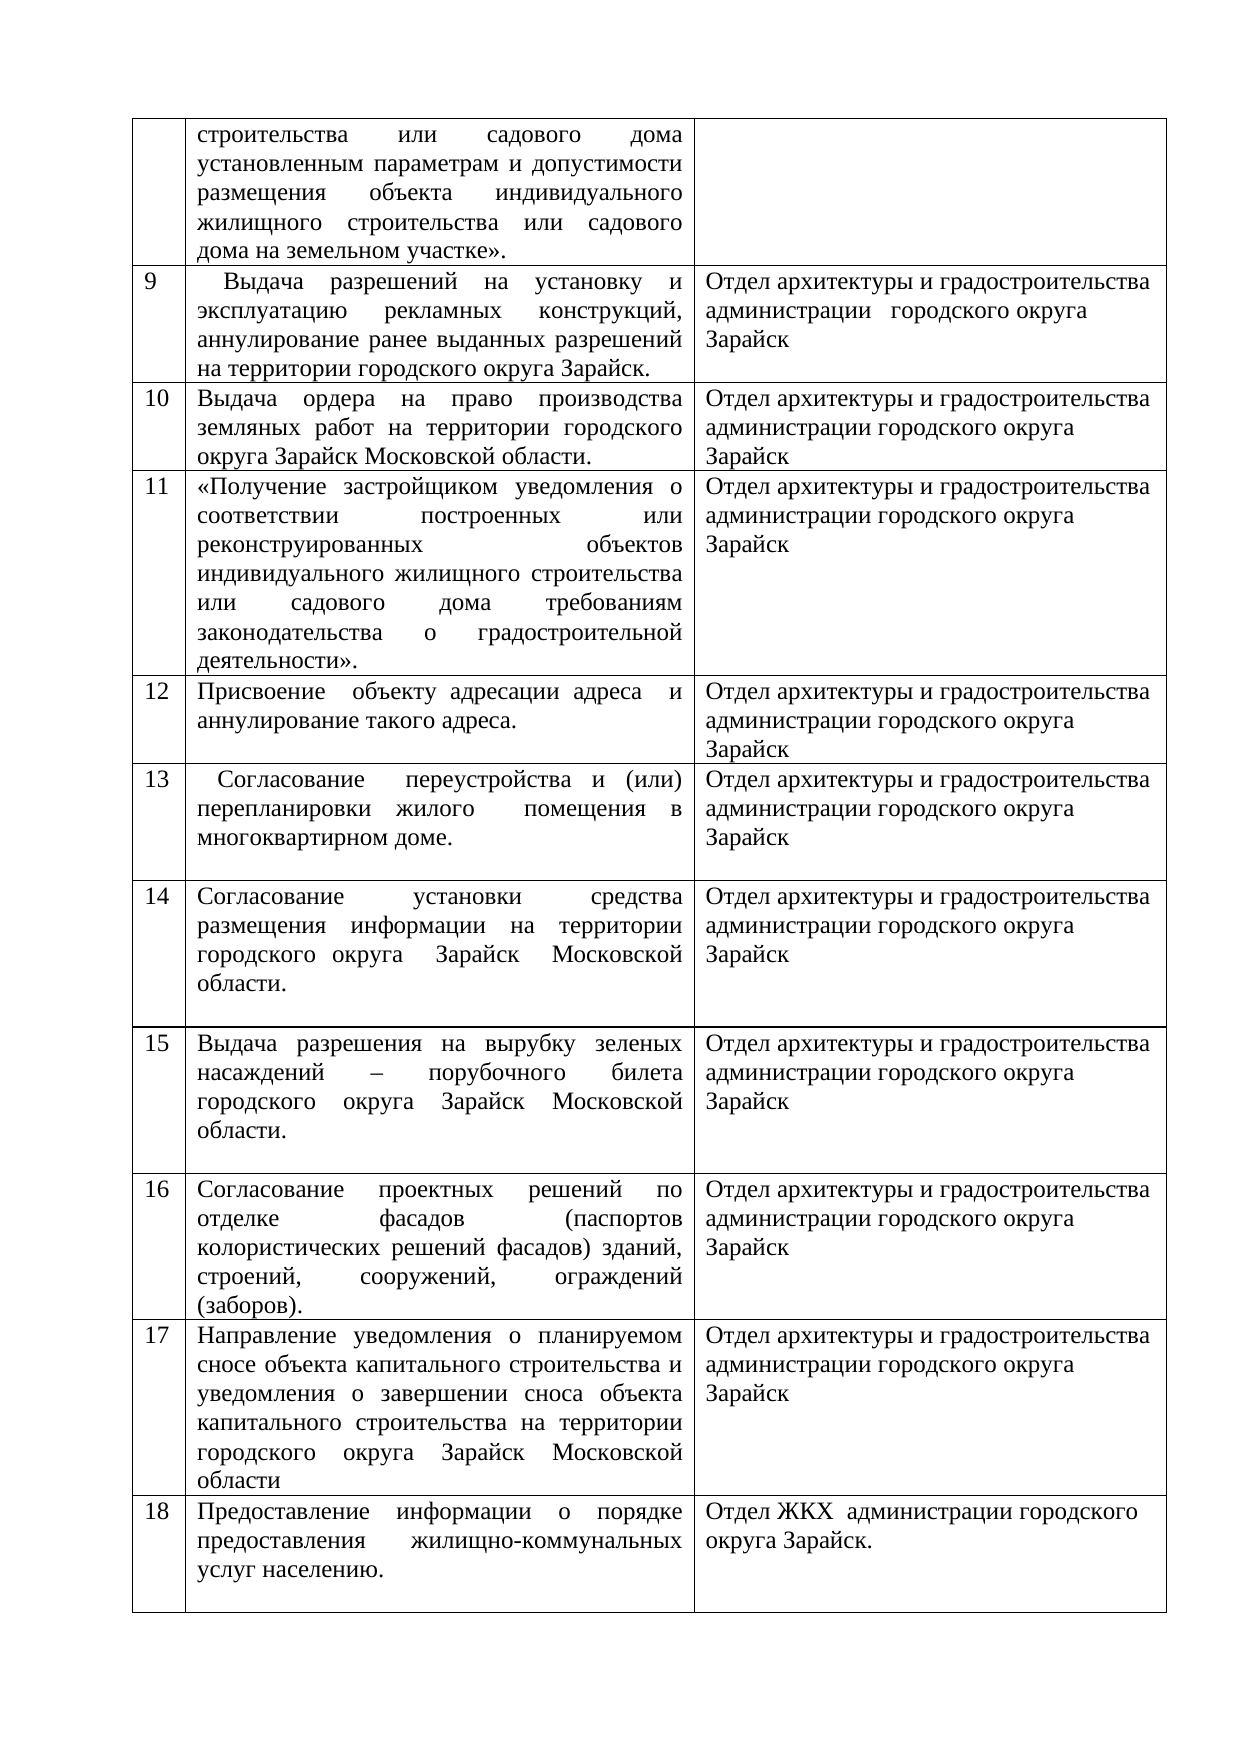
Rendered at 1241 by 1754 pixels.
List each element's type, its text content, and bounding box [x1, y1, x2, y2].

table_cell Предоставление информации о порядке предоставления жилищно-коммунальных услуг населению. [186, 1496, 694, 1612]
table_cell 10 [133, 383, 185, 470]
table_cell 11 [133, 471, 185, 674]
table_cell Выдача разрешений на установку и эксплуатацию рекламных конструкций, аннулирование ранее выданных разрешений на территории городского округа Зарайск. [186, 266, 694, 382]
table_cell Выдача ордера на право производства земляных работ на территории городского округа Зарайск Московской области. [186, 383, 694, 470]
table_cell Согласование переустройства и (или) перепланировки жилого помещения в многоквартирном доме. [186, 764, 694, 880]
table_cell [695, 119, 1166, 264]
table_cell Отдел архитектуры и градостроительства администрации городского округа Зарайск [695, 471, 1166, 674]
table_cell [186, 119, 694, 264]
table_cell Отдел архитектуры и градостроительства администрации городского округа Зарайск [695, 676, 1166, 763]
table_cell Отдел архитектуры и градостроительства администрации городского округа Зарайск [695, 266, 1166, 382]
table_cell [695, 1496, 1166, 1612]
table_cell 9 [133, 266, 185, 382]
table_cell Присвоение объекту адресации адреса и аннулирование такого адреса. [186, 676, 694, 763]
table_cell Отдел архитектуры и градостроительства администрации городского округа Зарайск [695, 1320, 1166, 1494]
table_cell 8 [133, 119, 185, 264]
table_cell Отдел архитектуры и градостроительства администрации городского округа Зарайск [695, 1174, 1166, 1319]
table_cell Направление уведомления о планируемом сносе объекта капитального строительства и уведомления о завершении сноса объекта капитального строительства на территории городского округа Зарайск Московской области [186, 1320, 694, 1494]
table_cell 13 [133, 764, 185, 880]
table_cell Согласование установки средства размещения информации на территории городского округа Зарайск Московской области. [186, 881, 694, 1026]
table_cell 12 [133, 676, 185, 763]
table_cell 16 [133, 1174, 185, 1319]
table_cell Отдел архитектуры и градостроительства администрации городского округа Зарайск [695, 383, 1166, 470]
table_cell «Получение застройщиком уведомления о соответствии построенных или реконструированных объектов индивидуального жилищного строительства или садового дома требованиям законодательства о градостроительной деятельности». [186, 471, 694, 674]
table_cell 18 [133, 1496, 185, 1612]
table_cell Отдел архитектуры и градостроительства администрации городского округа Зарайск [695, 881, 1166, 1026]
table_cell 15 [133, 1028, 185, 1173]
table_cell Выдача разрешения на вырубку зеленых насаждений – порубочного билета городского округа Зарайск Московской области. [186, 1028, 694, 1173]
table_cell Отдел архитектуры и градостроительства администрации городского округа Зарайск [695, 1028, 1166, 1173]
table_cell 14 [133, 881, 185, 1026]
table_cell Согласование проектных решений по отделке фасадов (паспортов колористических решений фасадов) зданий, строений, сооружений, ограждений (заборов). [186, 1174, 694, 1319]
table_cell Отдел архитектуры и градостроительства администрации городского округа Зарайск [695, 764, 1166, 880]
table_cell 17 [133, 1320, 185, 1494]
